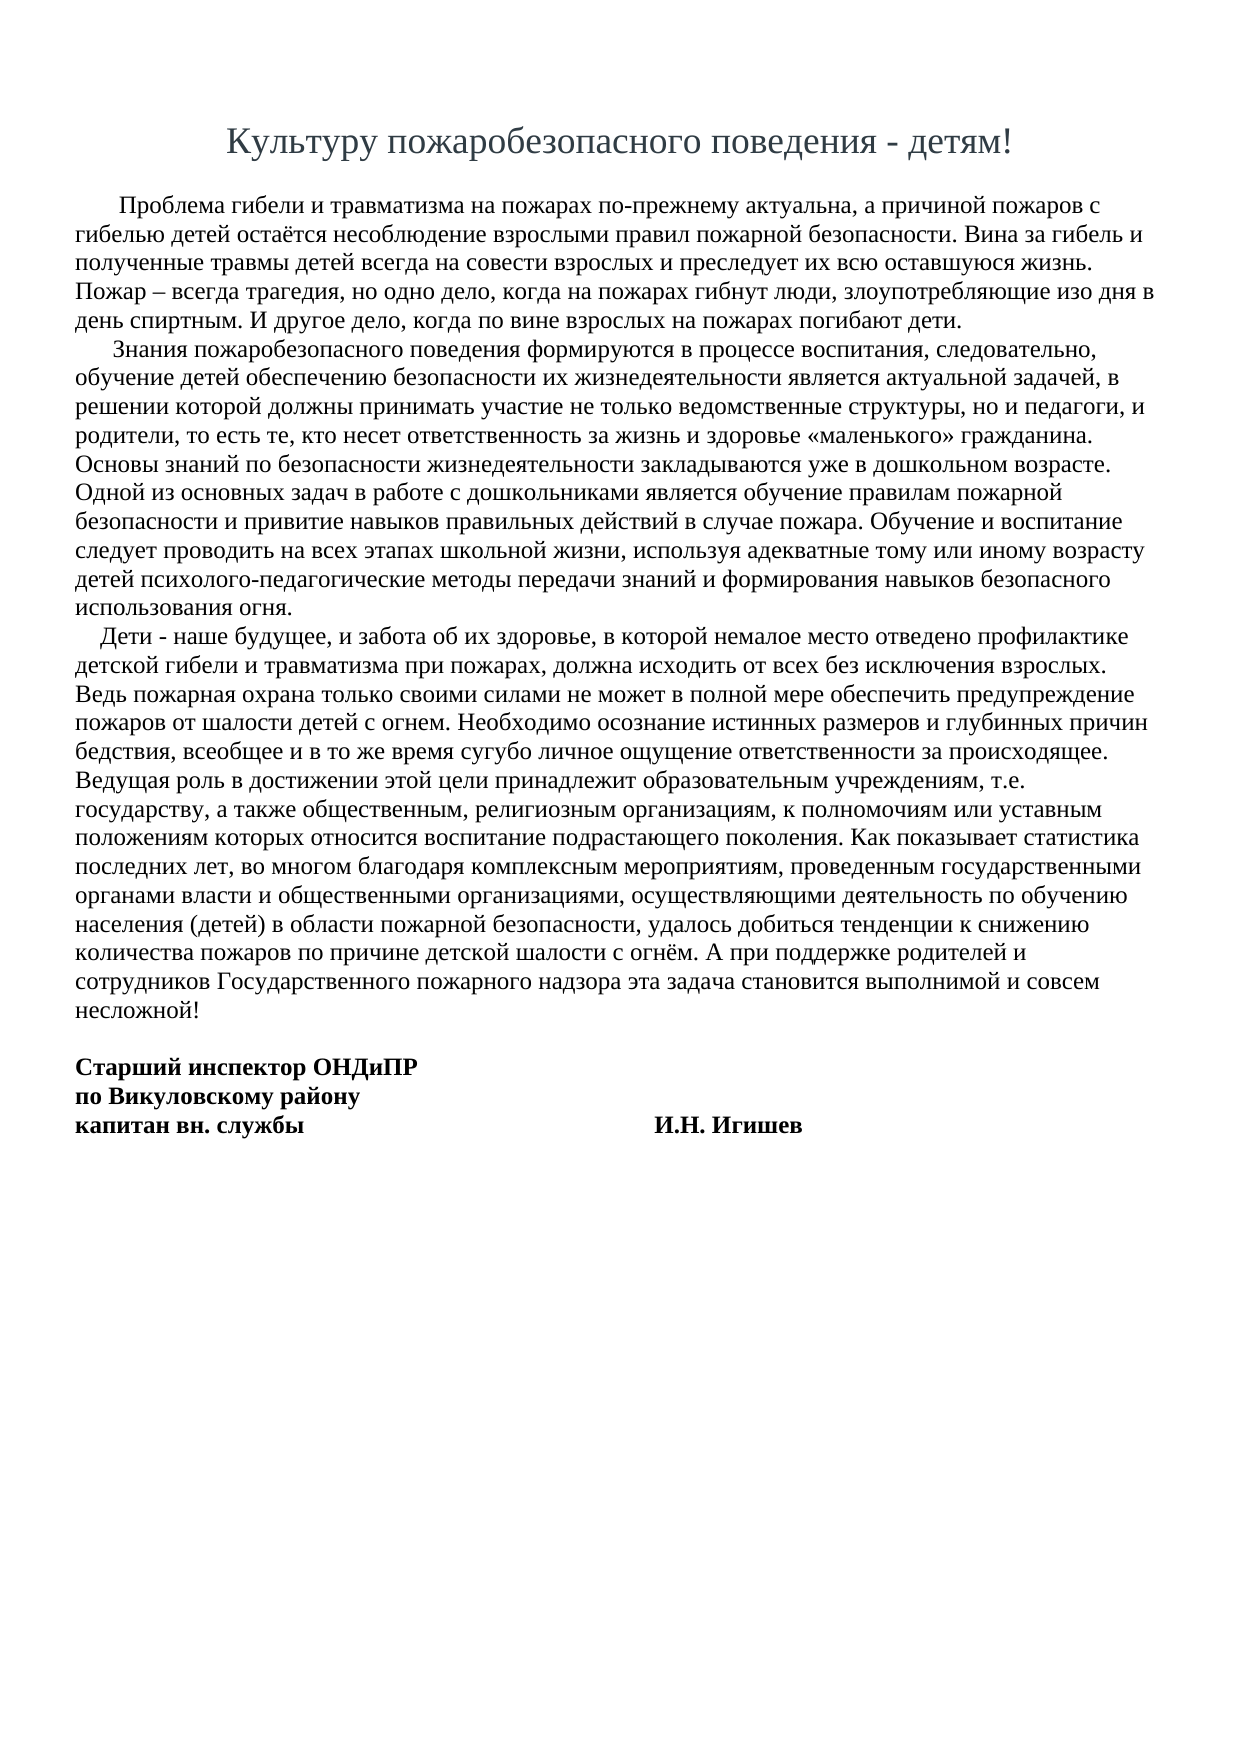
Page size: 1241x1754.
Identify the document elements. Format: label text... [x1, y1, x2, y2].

text по Викуловскому району [75, 1081, 1165, 1110]
text Культуру пожаробезопасного поведения - детям! [75, 118, 1165, 161]
text Дети - наше будущее, и забота об их здоровье, в которой немалое место отведено профилактике детской гибели и травматизма при пожарах, должна исходить от всех без исключения взрослых. Ведь пожарная охрана только своими силами не может в полной мере обеспечить предупреждение пожаров от шалости детей с огнем. Необходимо осознание истинных размеров и глубинных причин бедствия, всеобщее и в то же время сугубо личное ощущение ответственности за происходящее. Ведущая роль в достижении этой цели принадлежит образовательным учреждениям, т.е. государству, а также общественным, религиозным организациям, к полномочиям или уставным положениям которых относится воспитание подрастающего поколения. Как показывает статистика последних лет, во многом благодаря комплексным мероприятиям, проведенным государственными органами власти и общественными организациями, осуществляющими деятельность по обучению населения (детей) в области пожарной безопасности, удалось добиться тенденции к снижению количества пожаров по причине детской шалости с огнём. А при поддержке родителей и сотрудников Государственного пожарного надзора эта задача становится выполнимой и совсем несложной! [75, 621, 1165, 1024]
text Знания пожаробезопасного поведения формируются в процессе воспитания, следовательно, обучение детей обеспечению безопасности их жизнедеятельности является актуальной задачей, в решении которой должны принимать участие не только ведомственные структуры, но и педагоги, и родители, то есть те, кто несет ответственность за жизнь и здоровье «маленького» гражданина. Основы знаний по безопасности жизнедеятельности закладываются уже в дошкольном возрасте. Одной из основных задач в работе с дошкольниками является обучение правилам пожарной безопасности и привитие навыков правильных действий в случае пожара. Обучение и воспитание следует проводить на всех этапах школьной жизни, используя адекватные тому или иному возрасту детей психолого-педагогические методы передачи знаний и формирования навыков безопасного использования огня. [75, 334, 1165, 621]
text Старший инспектор ОНДиПР [75, 1052, 1165, 1081]
text капитан вн. службы И.Н. Игишев [75, 1110, 1165, 1139]
text Проблема гибели и травматизма на пожарах по-прежнему актуальна, а причиной пожаров с гибелью детей остаётся несоблюдение взрослыми правил пожарной безопасности. Вина за гибель и полученные травмы детей всегда на совести взрослых и преследует их всю оставшуюся жизнь. Пожар – всегда трагедия, но одно дело, когда на пожарах гибнут люди, злоупотребляющие изо дня в день спиртным. И другое дело, когда по вине взрослых на пожарах погибают дети. [75, 190, 1165, 334]
